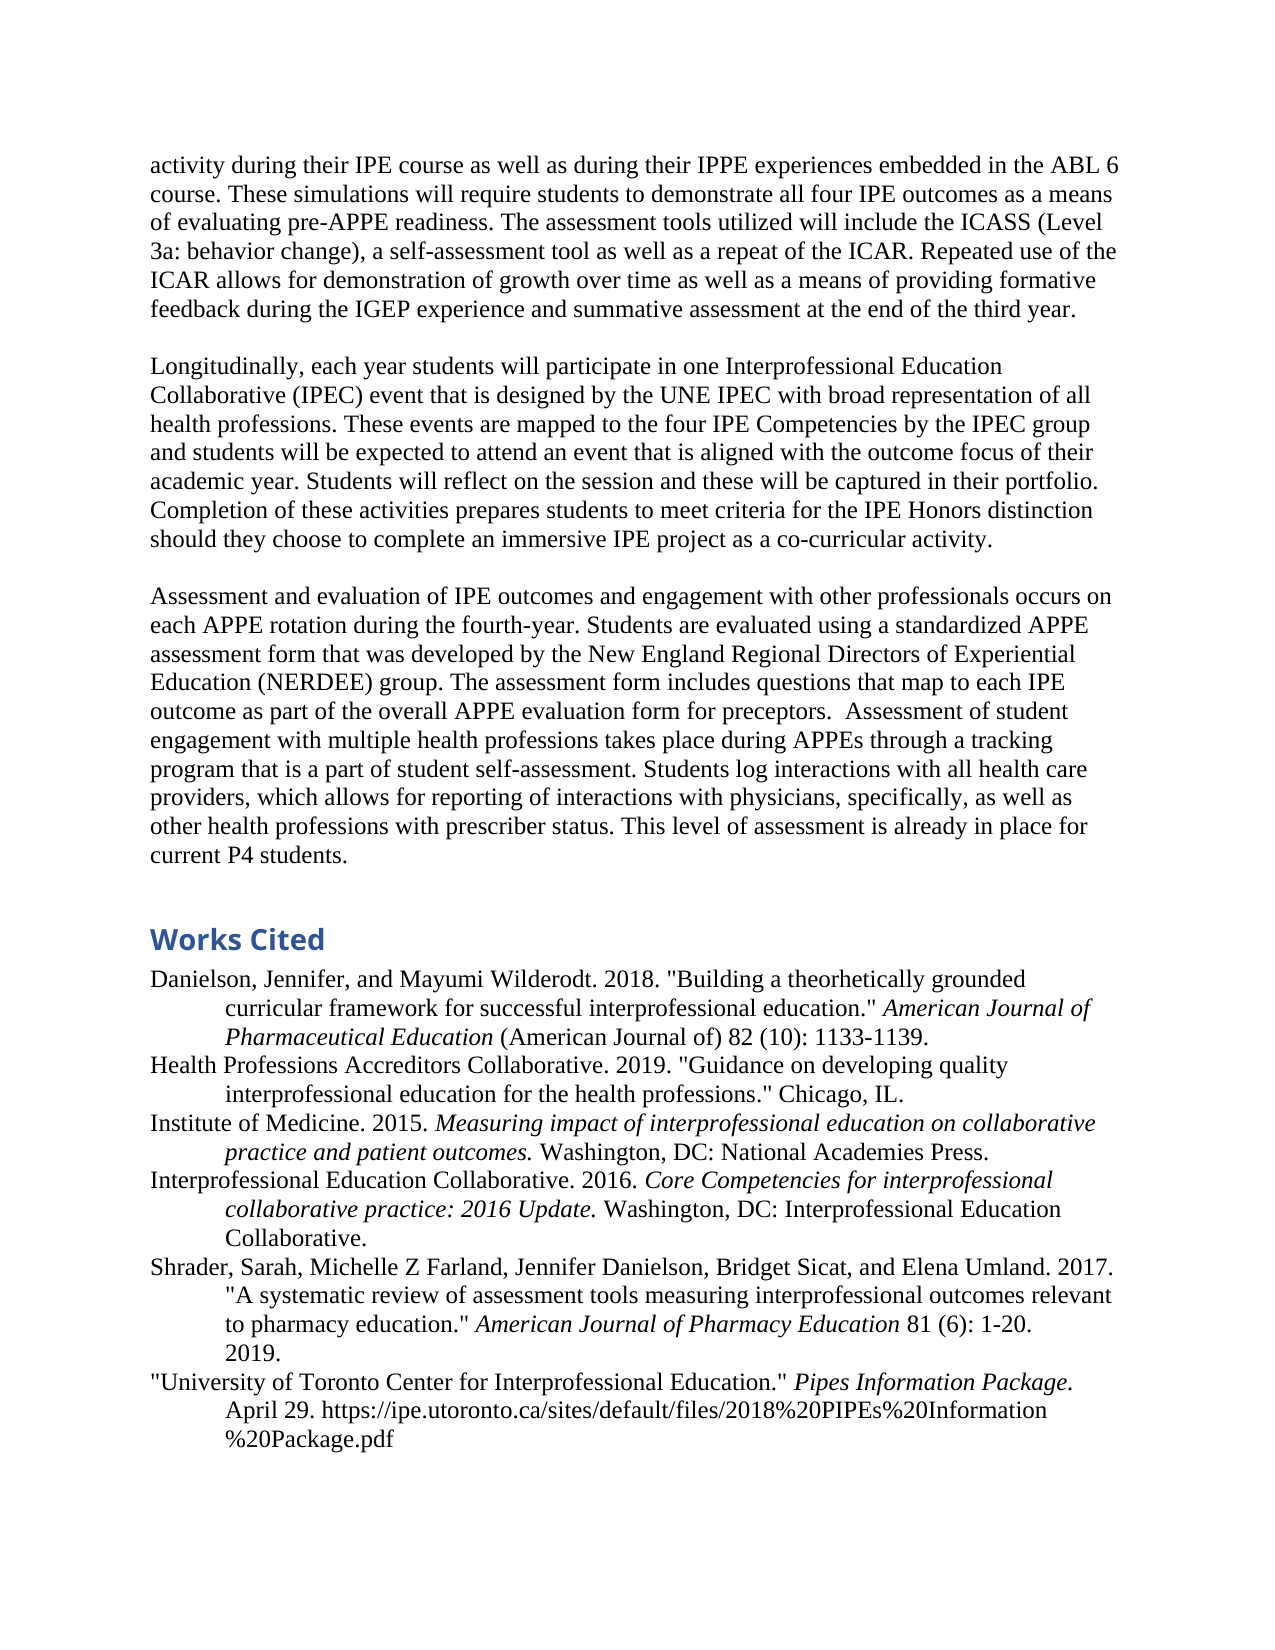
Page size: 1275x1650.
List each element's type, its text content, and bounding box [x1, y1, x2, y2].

text Longitudinally, each year students will participate in one Interprofessional Education Collaborative (IPEC) event that is designed by the UNE IPEC with broad representation of all health professions. These events are mapped to the four IPE Competencies by the IPEC group and students will be expected to attend an event that is aligned with the outcome focus of their academic year. Students will reflect on the session and these will be captured in their portfolio. Completion of these activities prepares students to meet criteria for the IPE Honors distinction should they choose to complete an immersive IPE project as a co-curricular activity. [150, 351, 1125, 552]
text Assessment and evaluation of IPE outcomes and engagement with other professionals occurs on each APPE rotation during the fourth-year. Students are evaluated using a standardized APPE assessment form that was developed by the New England Regional Directors of Experiential Education (NERDEE) group. The assessment form includes questions that map to each IPE outcome as part of the overall APPE evaluation form for preceptors. Assessment of student engagement with multiple health professions takes place during APPEs through a tracking program that is a part of student self-assessment. Students log interactions with all health care providers, which allows for reporting of interactions with physicians, specifically, as well as other health professions with prescriber status. This level of assessment is already in place for current P4 students. [150, 581, 1125, 869]
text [150, 150, 1125, 322]
